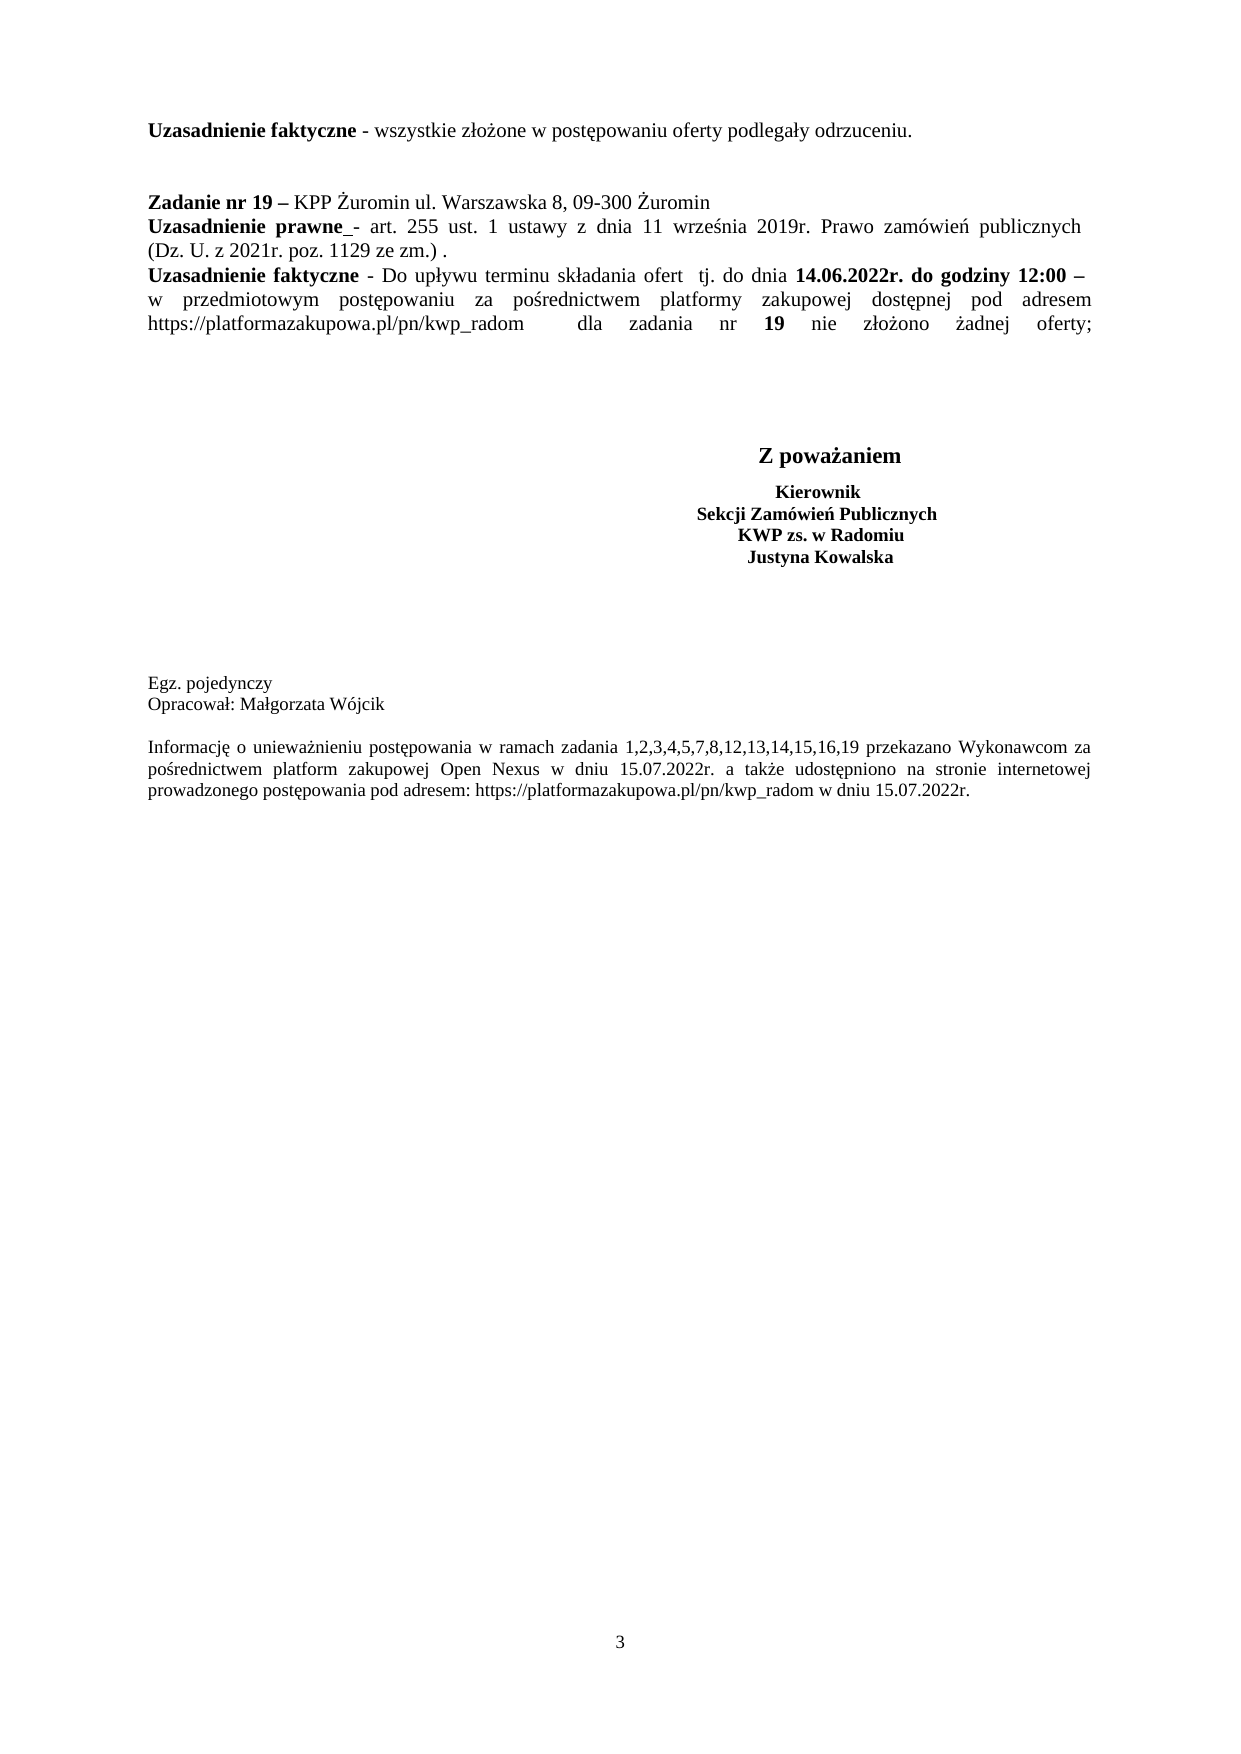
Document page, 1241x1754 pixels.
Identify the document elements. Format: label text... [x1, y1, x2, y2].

text KWP zs. w Radomiu [148, 524, 1081, 546]
text Egz. pojedynczy [148, 672, 1092, 693]
text Zadanie nr 19 – KPP Żuromin ul. Warszawska 8, 09-300 Żuromin [148, 190, 1092, 214]
text Uzasadnienie prawne - art. 255 ust. 1 ustawy z dnia 11 września 2019r. Prawo zamówień publicznych (Dz. U. z 2021r. poz. 1129 ze zm.) . [148, 214, 1092, 262]
text Z poważaniem [724, 442, 1092, 468]
text Sekcji Zamówień Publicznych [590, 503, 1081, 524]
text Kierownik [148, 481, 1081, 503]
text Uzasadnienie faktyczne - wszystkie złożone w postępowaniu oferty podlegały odrzuceniu. [148, 118, 1092, 142]
text Justyna Kowalska [148, 546, 1092, 567]
text Informację o unieważnieniu postępowania w ramach zadania 1,2,3,4,5,7,8,12,13,14,15,16,19 przekazano Wykonawcom za pośrednictwem platform zakupowej Open Nexus w dniu 15.07.2022r. a także udostępniono na stronie internetowej prowadzonego postępowania pod adresem: https://platformazakupowa.pl/pn/kwp_radom w dniu 15.07.2022r. [148, 736, 1092, 801]
text Uzasadnienie faktyczne - Do upływu terminu składania ofert tj. do dnia 14.06.2022r. do godziny 12:00 – w przedmiotowym postępowaniu za pośrednictwem platformy zakupowej dostępnej pod adresem https://platformazakupowa.pl/pn/kwp_radom dla zadania nr 19 nie złożono żadnej oferty; [148, 262, 1092, 363]
text Opracował: Małgorzata Wójcik [148, 693, 1092, 715]
